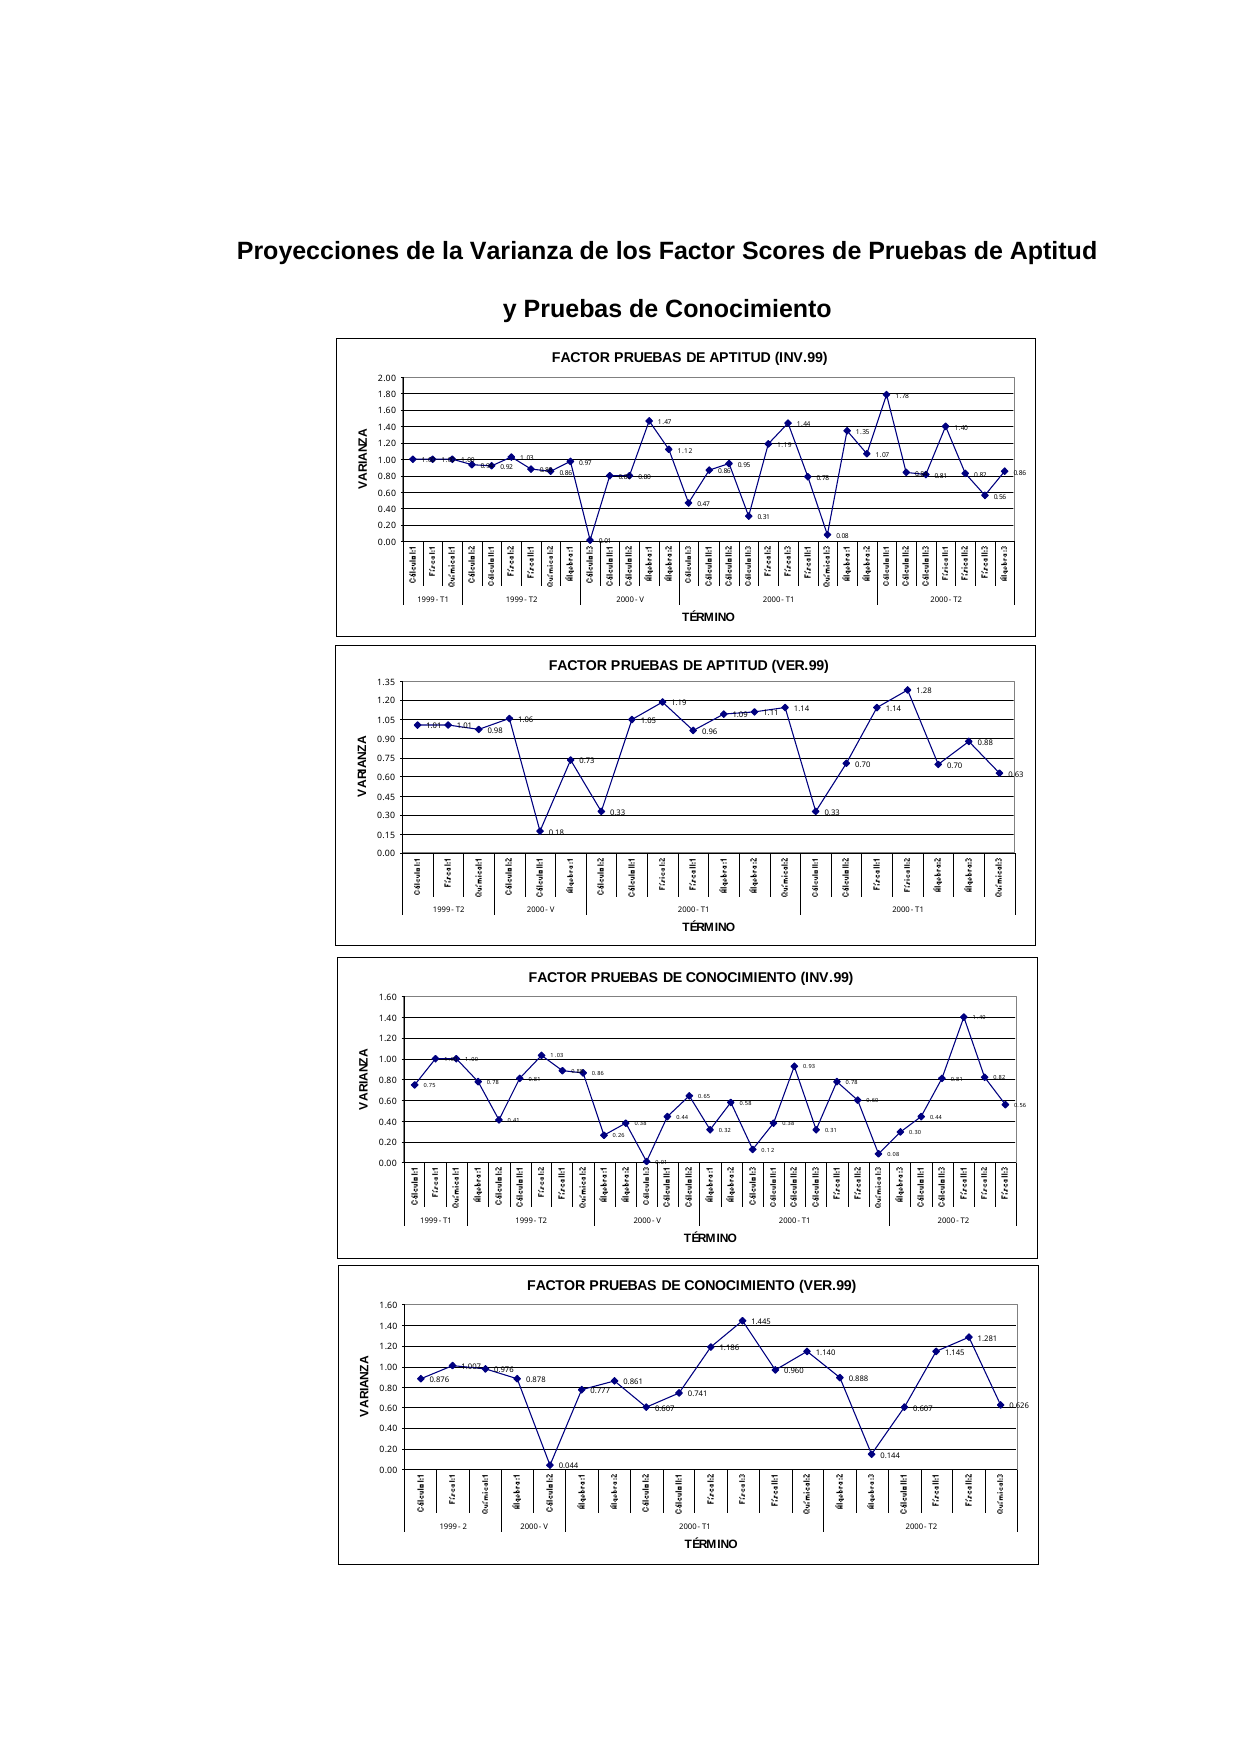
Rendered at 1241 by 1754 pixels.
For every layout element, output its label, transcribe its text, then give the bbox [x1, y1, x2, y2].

text Proyecciones de la Varianza de los Factor Scores de Pruebas de Aptitud y Pruebas de ConocimientoBibliografía [236, 236, 1098, 322]
